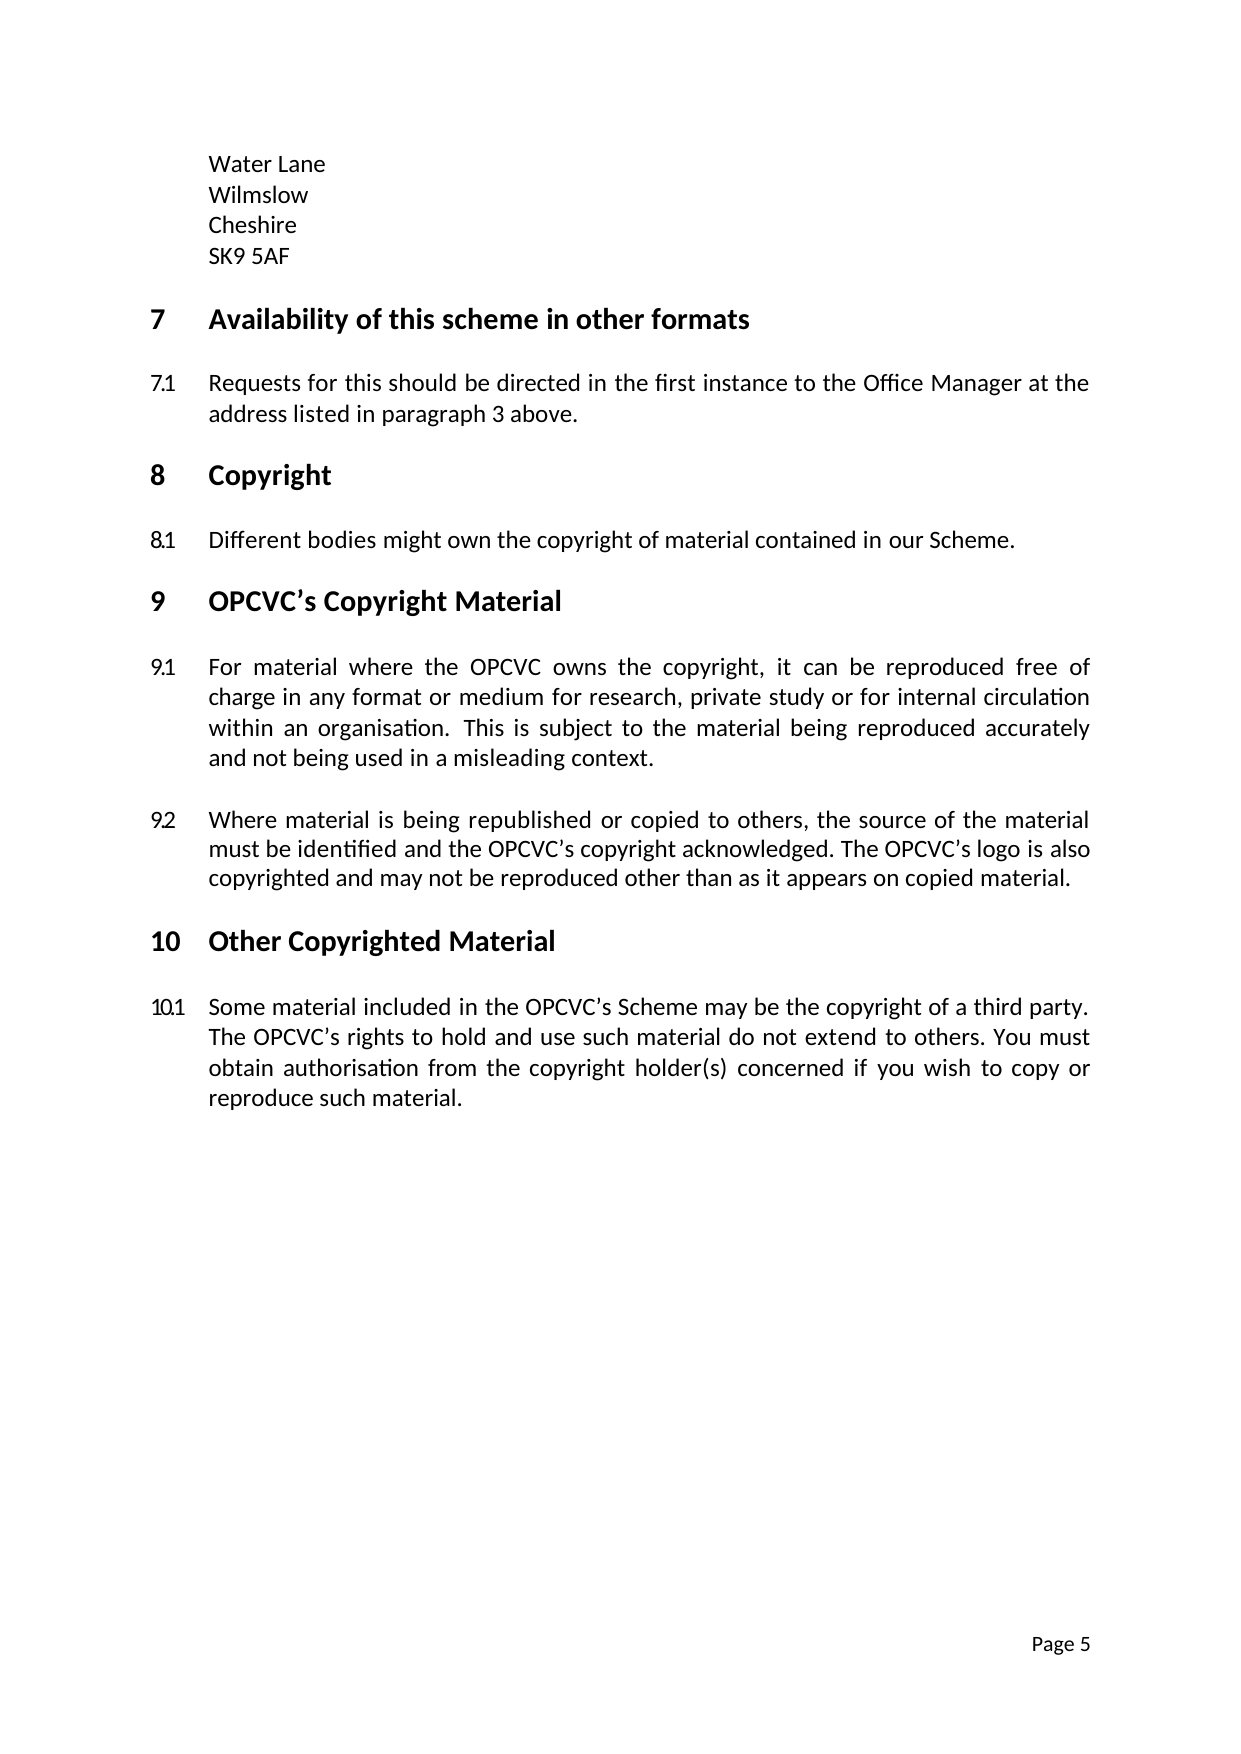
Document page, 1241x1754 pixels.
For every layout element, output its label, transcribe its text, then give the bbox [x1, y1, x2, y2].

subtitle Availability of this scheme in other formats [150, 300, 1103, 337]
subtitle OPCVC’s Copyright Material [150, 582, 1103, 619]
list Different bodies might own the copyright of material contained in our Scheme. [150, 524, 1103, 555]
subtitle Copyright [150, 456, 1103, 493]
subtitle Other Copyrighted Material [150, 922, 1103, 959]
text Water Lane Wilmslow Cheshire SK9 5AF [208, 148, 327, 270]
list Some material included in the OPCVC’s Scheme may be the copyright of a third party. The OPCVC’s rights to hold and use such material do not extend to others. You must obtain authorisation from the copyright holder(s) concerned if you wish to copy or reproduce such material. [150, 991, 1091, 1113]
list Where material is being republished or copied to others, the source of the material must be identified and the OPCVC’s copyright acknowledged. The OPCVC’s logo is also copyrighted and may not be reproduced other than as it appears on copied material. [150, 805, 1090, 893]
list Requests for this should be directed in the first instance to the Office Manager at the address listed in paragraph 3 above. [150, 367, 1089, 428]
list For material where the OPCVC owns the copyright, it can be reproduced free of charge in any format or medium for research, private study or for internal circulation within an organisation. This is subject to the material being reproduced accurately and not being used in a misleading context. [150, 651, 1090, 773]
